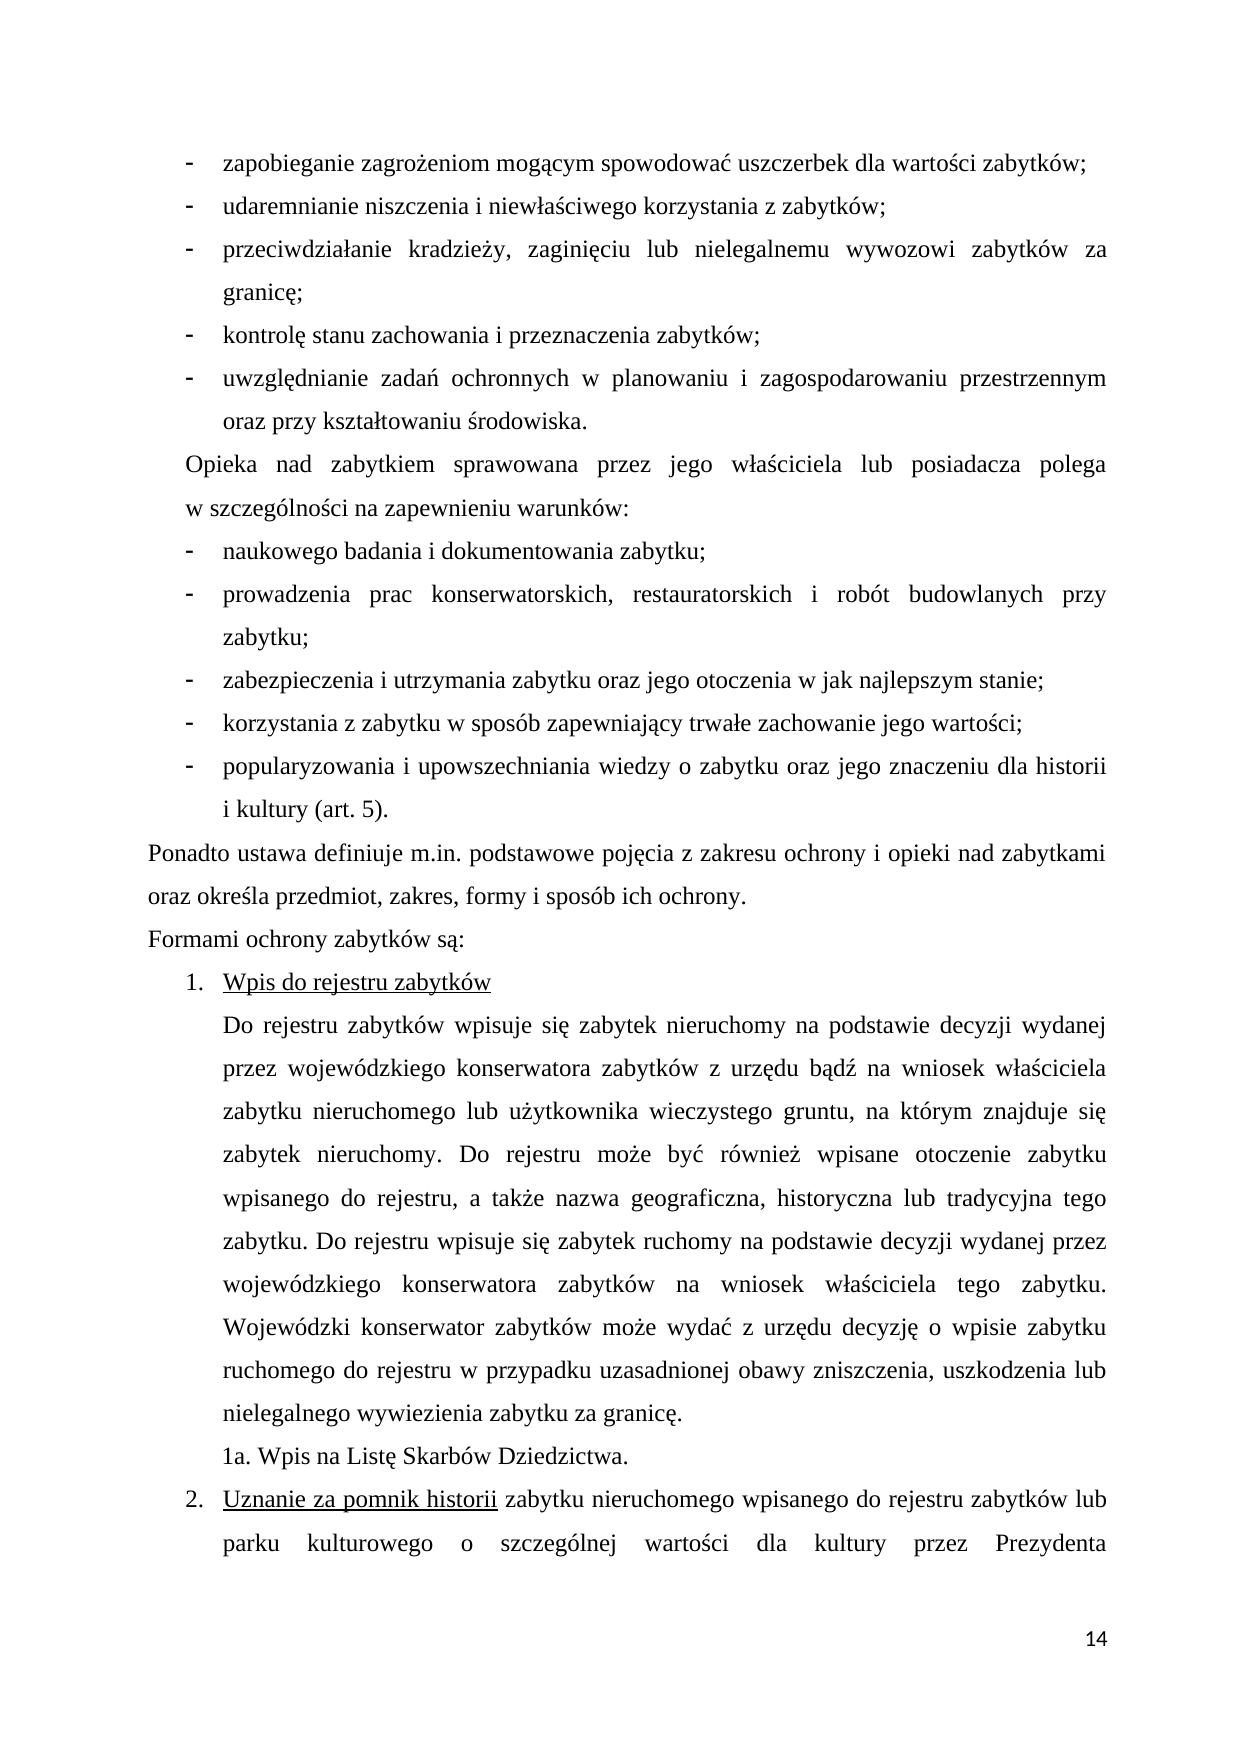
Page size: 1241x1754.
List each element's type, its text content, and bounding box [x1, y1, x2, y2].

list naukowego badania i dokumentowania zabytku; [185, 536, 1107, 564]
list korzystania z zabytku w sposób zapewniający trwałe zachowanie jego wartości; [185, 708, 1107, 737]
text 1a. Wpis na Listę Skarbów Dziedzictwa. [148, 1441, 1107, 1470]
text Opieka nad zabytkiem sprawowana przez jego właściciela lub posiadacza polega w szczególności na zapewnieniu warunków: [185, 449, 1107, 521]
list zapobieganie zagrożeniom mogącym spowodować uszczerbek dla wartości zabytków; [185, 148, 1107, 176]
list przeciwdziałanie kradzieży, zaginięciu lub nielegalnemu wywozowi zabytków za granicę; [185, 234, 1107, 306]
list uwzględnianie zadań ochronnych w planowaniu i zagospodarowaniu przestrzennym oraz przy kształtowaniu środowiska. [185, 363, 1107, 435]
list Wpis do rejestru zabytków [185, 967, 1107, 996]
list Do rejestru zabytków wpisuje się zabytek nieruchomy na podstawie decyzji wydanej przez wojewódzkiego konserwatora zabytków z urzędu bądź na wniosek właściciela zabytku nieruchomego lub użytkownika wieczystego gruntu, na którym znajduje się zabytek nieruchomy. Do rejestru może być również wpisane otoczenie zabytku wpisanego do rejestru, a także nazwa geograficzna, historyczna lub tradycyjna tego zabytku. Do rejestru wpisuje się zabytek ruchomy na podstawie decyzji wydanej przez wojewódzkiego konserwatora zabytków na wniosek właściciela tego zabytku. Wojewódzki konserwator zabytków może wydać z urzędu decyzję o wpisie zabytku ruchomego do rejestru w przypadku uzasadnionej obawy zniszczenia, uszkodzenia lub nielegalnego wywiezienia zabytku za granicę. [223, 1010, 1107, 1427]
list zabezpieczenia i utrzymania zabytku oraz jego otoczenia w jak najlepszym stanie; [185, 665, 1107, 694]
list prowadzenia prac konserwatorskich, restauratorskich i robót budowlanych przy zabytku; [185, 579, 1107, 651]
list popularyzowania i upowszechniania wiedzy o zabytku oraz jego znaczeniu dla historii i kultury (art. 5). [185, 751, 1107, 823]
list kontrolę stanu zachowania i przeznaczenia zabytków; [185, 320, 1107, 349]
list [185, 1484, 1107, 1556]
text Ponadto ustawa definiuje m.in. podstawowe pojęcia z zakresu ochrony i opieki nad zabytkami oraz określa przedmiot, zakres, formy i sposób ich ochrony. [148, 838, 1107, 909]
list udaremnianie niszczenia i niewłaściwego korzystania z zabytków; [185, 191, 1107, 219]
text Formami ochrony zabytków są: [148, 924, 1107, 953]
